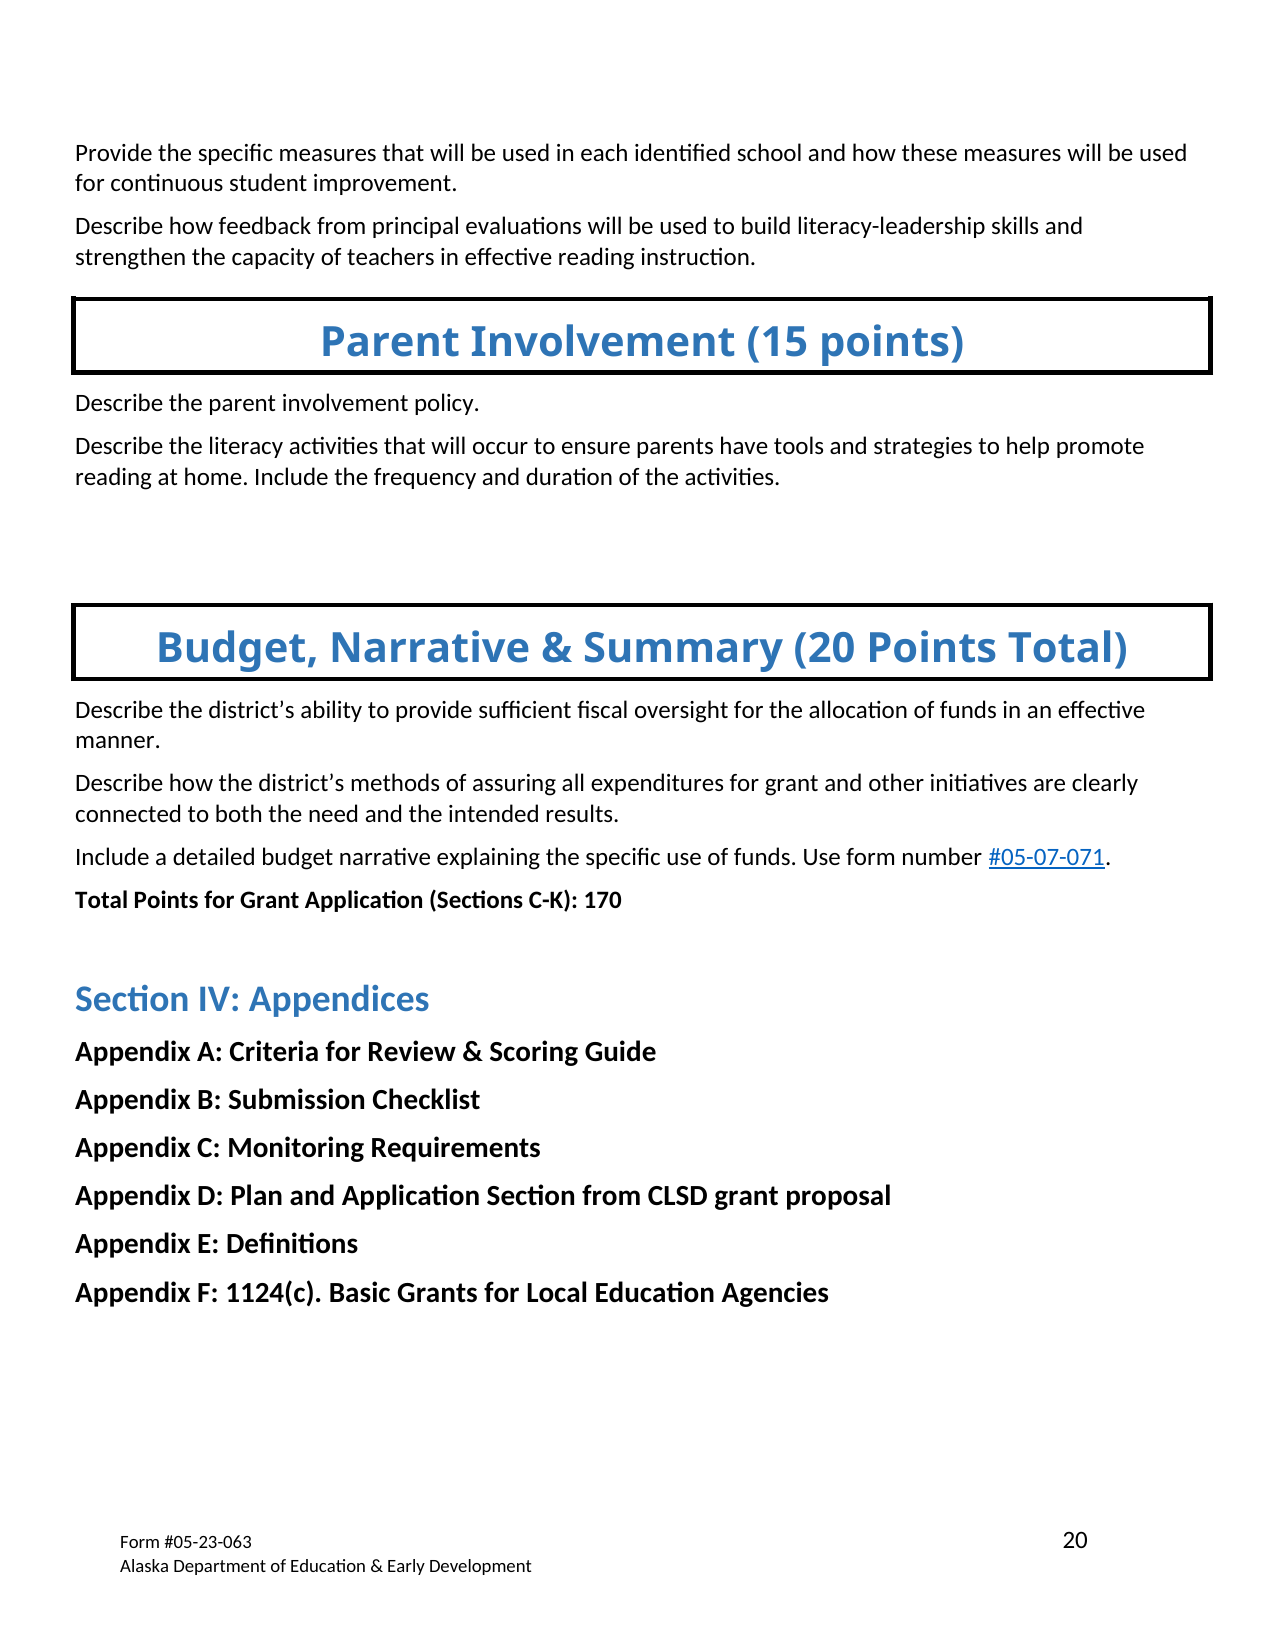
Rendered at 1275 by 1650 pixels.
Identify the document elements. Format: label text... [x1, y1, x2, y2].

text Describe how feedback from principal evaluations will be used to build literacy-leadership skills and strengthen the capacity of teachers in effective reading instruction. [75, 210, 1200, 271]
text Appendix E: Definitions [75, 1226, 1200, 1261]
text Total Points for Grant Application (Sections C-K): 170 [75, 884, 1200, 914]
text Appendix B: Submission Checklist [75, 1081, 1200, 1117]
subtitle Section IV: Appendices [75, 975, 1200, 1021]
text Appendix F: 1124(c). Basic Grants for Local Education Agencies [75, 1274, 1200, 1309]
text Provide the specific measures that will be used in each identified school and how these measures will be used for continuous student improvement. [75, 137, 1200, 198]
text Describe the literacy activities that will occur to ensure parents have tools and strategies to help promote reading at home. Include the frequency and duration of the activities. [75, 431, 1200, 492]
subtitle Budget, Narrative & Summary (20 Points Total) [76, 607, 1208, 677]
text Describe the district’s ability to provide sufficient fiscal oversight for the allocation of funds in an effective manner. [75, 694, 1200, 755]
text Describe how the district’s methods of assuring all expenditures for grant and other initiatives are clearly connected to both the need and the intended results. [75, 767, 1200, 828]
text Include a detailed budget narrative explaining the specific use of funds. Use form number #05-07-071. [75, 841, 1200, 871]
text Describe the parent involvement policy. [75, 387, 1200, 418]
text Appendix A: Criteria for Review & Scoring Guide [75, 1033, 1200, 1069]
text Appendix C: Monitoring Requirements [75, 1129, 1200, 1165]
text Appendix D: Plan and Application Section from CLSD grant proposal [75, 1177, 1200, 1213]
subtitle Parent Involvement (15 points) [76, 301, 1208, 370]
